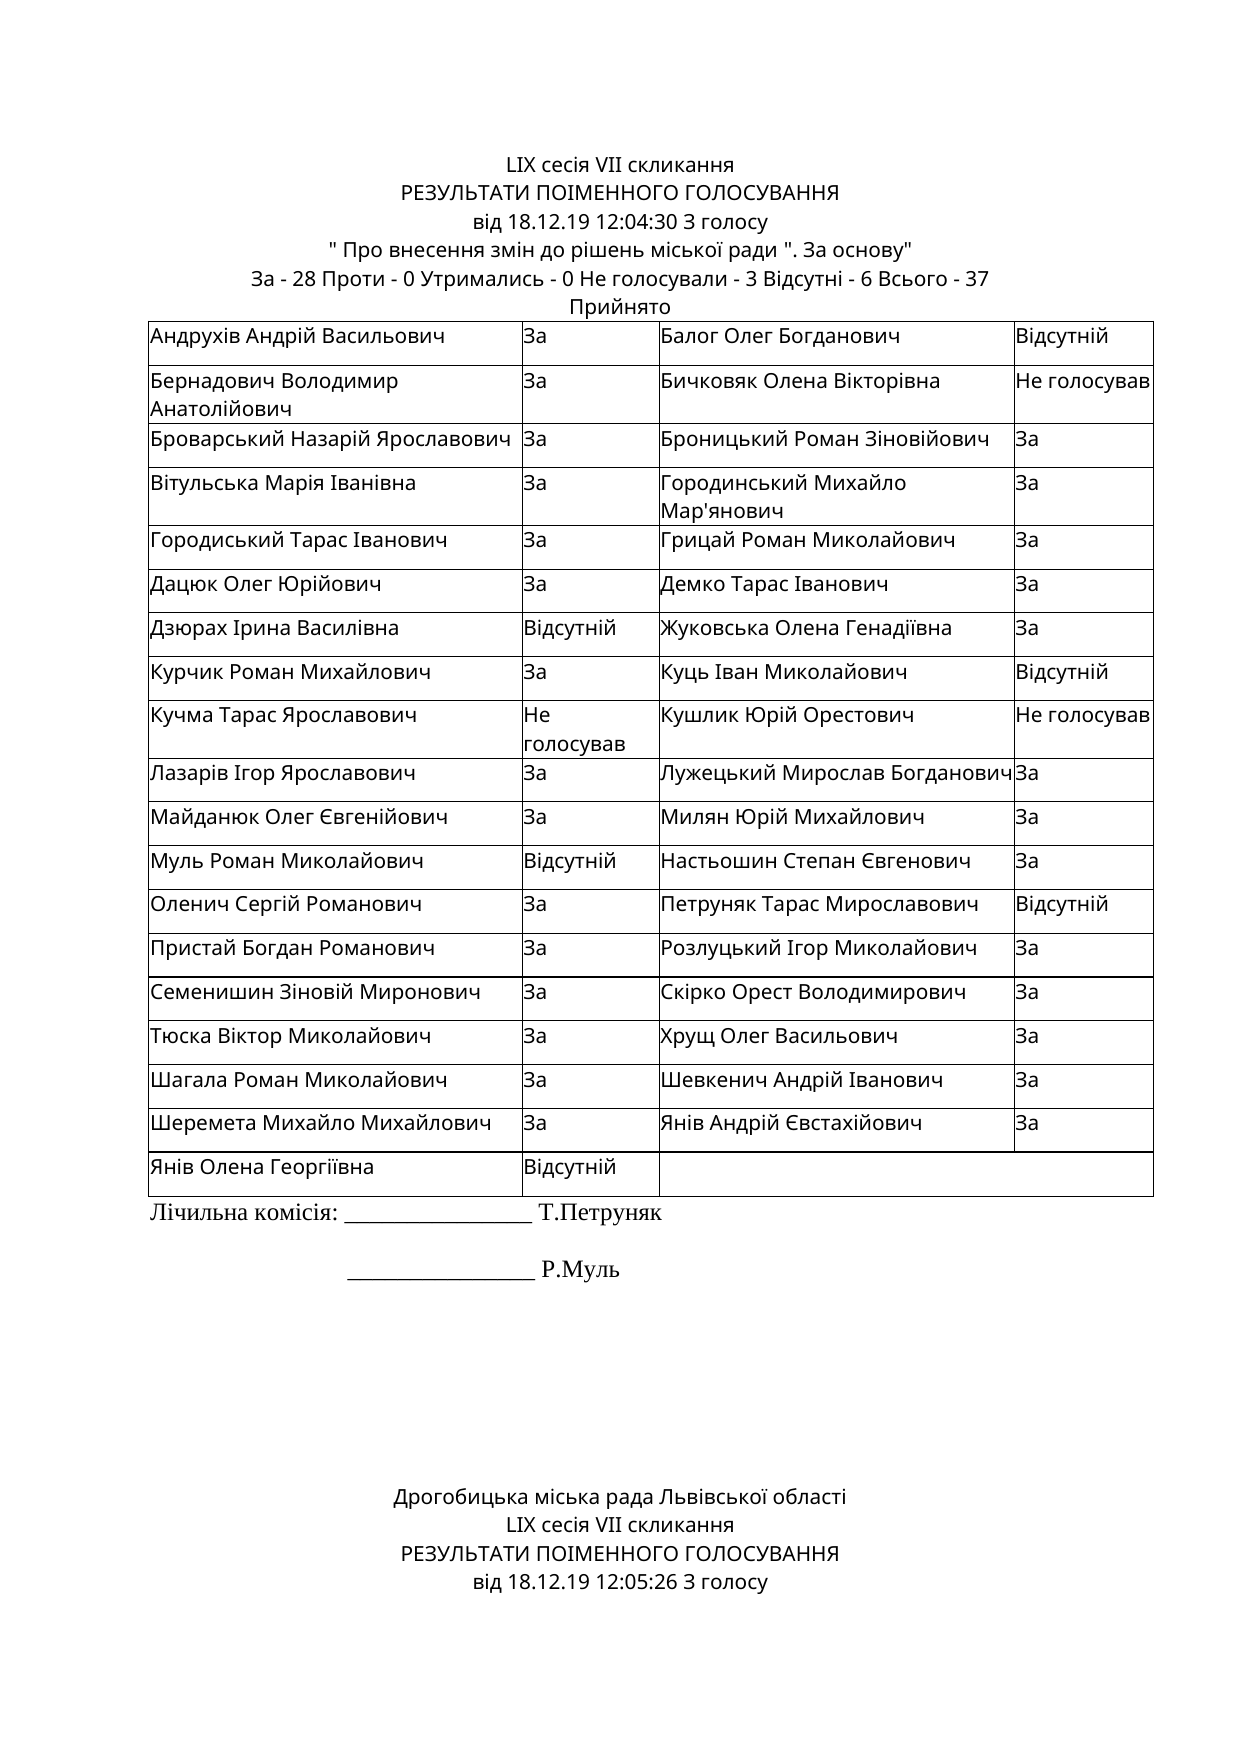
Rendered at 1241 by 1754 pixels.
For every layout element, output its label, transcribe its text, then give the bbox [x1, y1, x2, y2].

text LIX сесія VII скликання [150, 1511, 1090, 1539]
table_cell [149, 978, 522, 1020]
text РЕЗУЛЬТАТИ ПОІМЕННОГО ГОЛОСУВАННЯ [150, 178, 1090, 207]
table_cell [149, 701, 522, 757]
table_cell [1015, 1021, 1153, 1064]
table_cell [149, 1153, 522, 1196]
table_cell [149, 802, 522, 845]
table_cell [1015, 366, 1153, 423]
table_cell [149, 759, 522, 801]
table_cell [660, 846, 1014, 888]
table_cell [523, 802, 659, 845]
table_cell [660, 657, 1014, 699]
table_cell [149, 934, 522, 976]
text Лічильна комісія: _______________ Т.Петруняк [150, 1197, 1090, 1226]
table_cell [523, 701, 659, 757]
text _______________ Р.Муль [150, 1254, 1090, 1283]
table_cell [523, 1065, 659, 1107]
text " Про внесення змін до рішень міської ради ". За основу" [150, 235, 1090, 264]
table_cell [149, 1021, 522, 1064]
text LIX сесія VII скликання [150, 150, 1090, 178]
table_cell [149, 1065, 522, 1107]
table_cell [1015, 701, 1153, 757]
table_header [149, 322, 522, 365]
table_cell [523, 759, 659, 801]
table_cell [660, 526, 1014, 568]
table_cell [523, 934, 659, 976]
text РЕЗУЛЬТАТИ ПОІМЕННОГО ГОЛОСУВАННЯ [150, 1539, 1090, 1567]
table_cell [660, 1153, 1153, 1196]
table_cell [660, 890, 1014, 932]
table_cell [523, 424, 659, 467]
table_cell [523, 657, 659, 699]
text За - 28 Проти - 0 Утримались - 0 Не голосували - 3 Відсутні - 6 Всього - 37 [150, 264, 1090, 292]
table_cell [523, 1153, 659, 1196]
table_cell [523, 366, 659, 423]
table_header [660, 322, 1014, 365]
text Прийнято [150, 292, 1090, 321]
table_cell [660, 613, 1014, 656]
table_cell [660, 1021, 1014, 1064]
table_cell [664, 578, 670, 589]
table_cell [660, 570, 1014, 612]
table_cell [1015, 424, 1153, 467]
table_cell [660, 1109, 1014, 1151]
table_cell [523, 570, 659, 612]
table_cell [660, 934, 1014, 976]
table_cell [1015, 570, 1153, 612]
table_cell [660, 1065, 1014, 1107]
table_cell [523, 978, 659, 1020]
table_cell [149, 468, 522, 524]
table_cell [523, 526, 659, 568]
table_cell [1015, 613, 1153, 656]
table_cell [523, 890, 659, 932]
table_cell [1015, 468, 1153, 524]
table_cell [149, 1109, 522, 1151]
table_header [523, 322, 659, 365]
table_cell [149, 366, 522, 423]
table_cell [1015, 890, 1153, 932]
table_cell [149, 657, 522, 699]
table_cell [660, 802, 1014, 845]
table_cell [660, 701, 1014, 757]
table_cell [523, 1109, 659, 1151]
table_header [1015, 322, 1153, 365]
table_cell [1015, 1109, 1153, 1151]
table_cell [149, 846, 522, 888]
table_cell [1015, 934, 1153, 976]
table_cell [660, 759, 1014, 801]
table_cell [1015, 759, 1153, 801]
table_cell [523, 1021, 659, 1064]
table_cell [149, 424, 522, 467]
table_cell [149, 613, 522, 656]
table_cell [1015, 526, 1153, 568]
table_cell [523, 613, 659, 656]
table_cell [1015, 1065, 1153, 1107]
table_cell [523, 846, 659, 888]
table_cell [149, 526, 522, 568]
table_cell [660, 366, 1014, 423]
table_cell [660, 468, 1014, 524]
text від 18.12.19 12:05:26 З голосу [150, 1567, 1090, 1596]
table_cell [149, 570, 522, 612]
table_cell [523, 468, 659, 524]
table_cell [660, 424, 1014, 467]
text Дрогобицька міська рада Львівської області [150, 1482, 1090, 1511]
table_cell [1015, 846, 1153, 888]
text від 18.12.19 12:04:30 З голосу [150, 207, 1090, 235]
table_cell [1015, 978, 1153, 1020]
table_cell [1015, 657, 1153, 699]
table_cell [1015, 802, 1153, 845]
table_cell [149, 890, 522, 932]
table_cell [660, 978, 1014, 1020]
